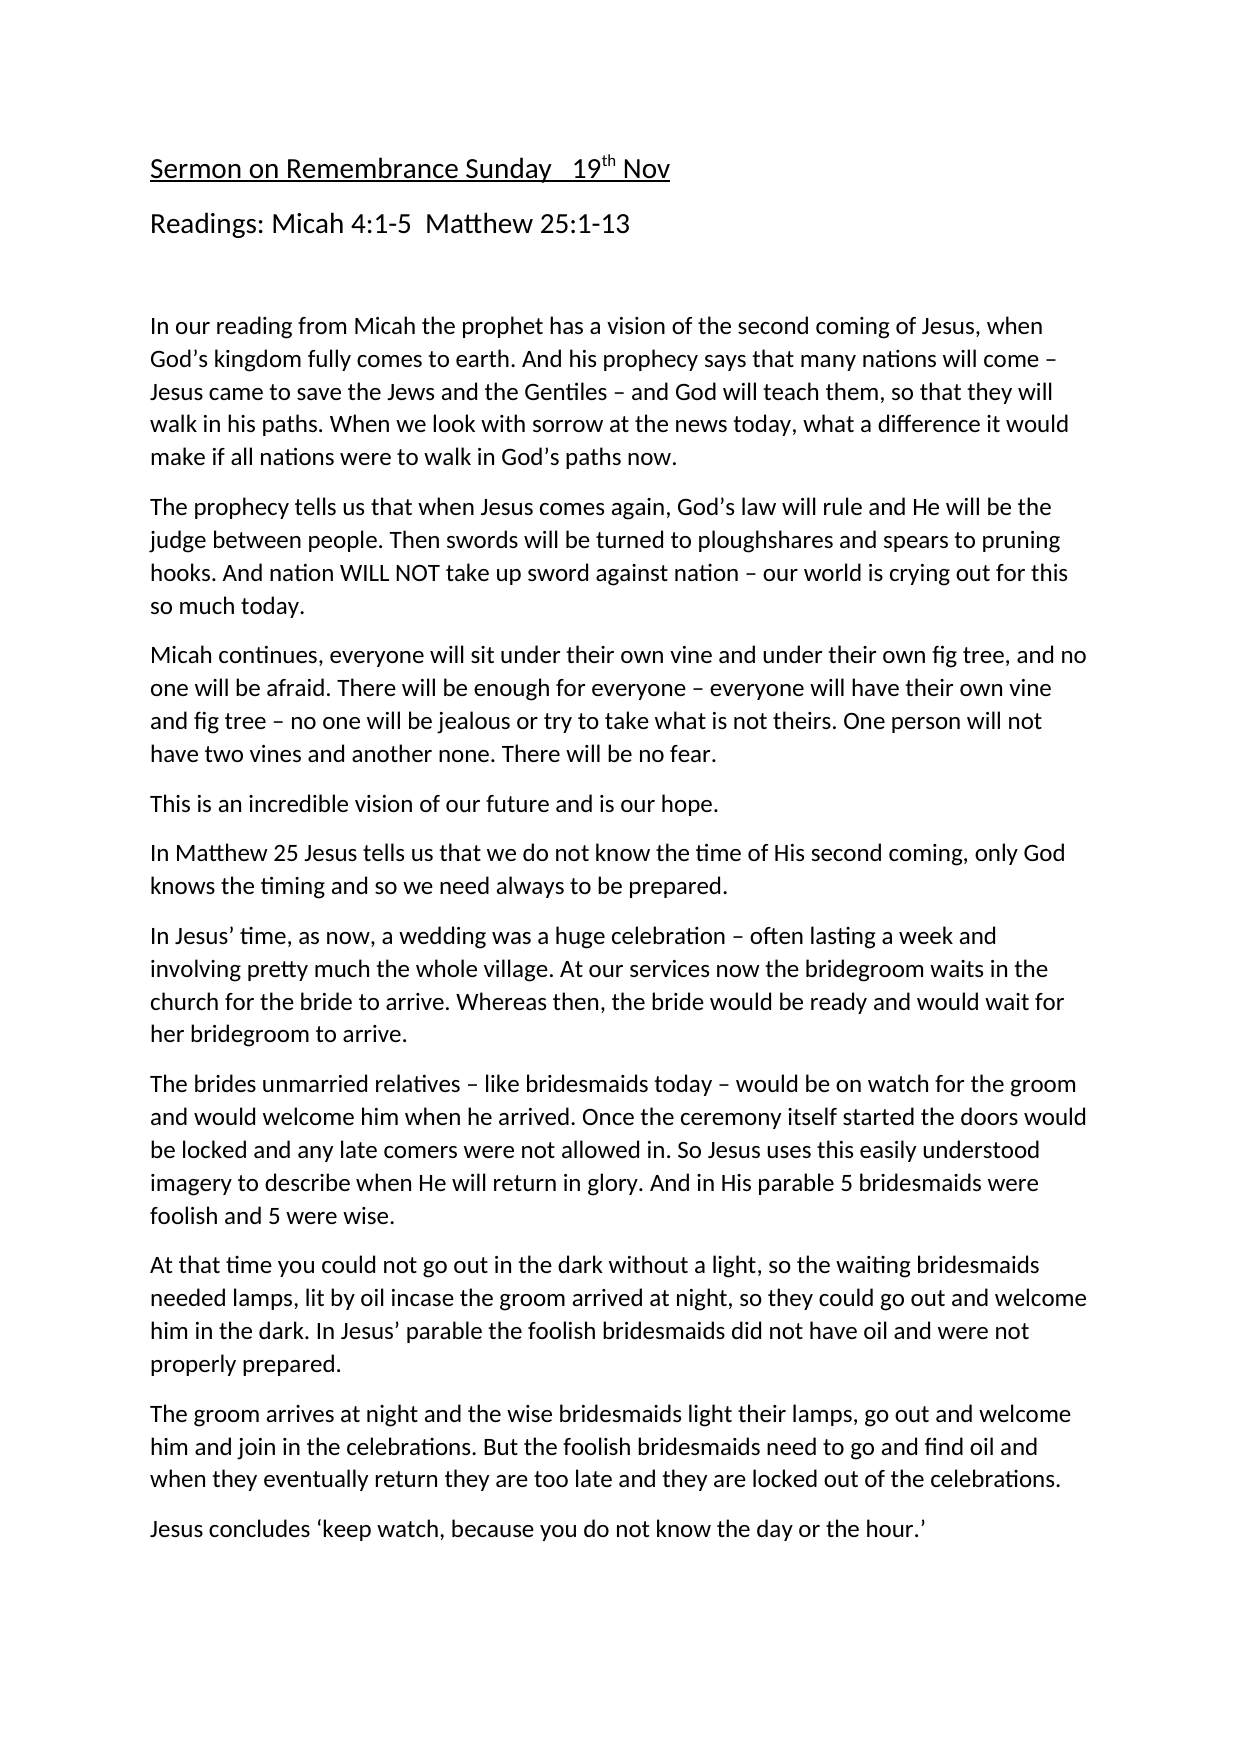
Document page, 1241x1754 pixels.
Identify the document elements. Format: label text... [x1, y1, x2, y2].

text Jesus concludes ‘keep watch, because you do not know the day or the hour.’ [150, 1513, 1090, 1544]
text At that time you could not go out in the dark without a light, so the waiting bridesmaids needed lamps, lit by oil incase the groom arrived at night, so they could go out and welcome him in the dark. In Jesus’ parable the foolish bridesmaids did not have oil and were not properly prepared. [150, 1249, 1090, 1379]
text Sermon on Remembrance Sunday 19th Nov [150, 150, 1090, 186]
text This is an incredible vision of our future and is our hope. [150, 788, 1090, 818]
text Readings: Micah 4:1-5 Matthew 25:1-13 [150, 205, 1090, 241]
text Micah continues, everyone will sit under their own vine and under their own fig tree, and no one will be afraid. There will be enough for everyone – everyone will have their own vine and fig tree – no one will be jealous or try to take what is not theirs. One person will not have two vines and another none. There will be no fear. [150, 639, 1090, 769]
text In Matthew 25 Jesus tells us that we do not know the time of His second coming, only God knows the timing and so we need always to be prepared. [150, 837, 1090, 901]
text In our reading from Micah the prophet has a vision of the second coming of Jesus, when God’s kingdom fully comes to earth. And his prophecy says that many nations will come – Jesus came to save the Jews and the Gentiles – and God will teach them, so that they will walk in his paths. When we look with sorrow at the news today, what a difference it would make if all nations were to walk in God’s paths now. [150, 310, 1090, 472]
text The prophecy tells us that when Jesus comes again, God’s law will rule and He will be the judge between people. Then swords will be turned to ploughshares and spears to pruning hooks. And nation WILL NOT take up sword against nation – our world is crying out for this so much today. [150, 491, 1090, 620]
text The brides unmarried relatives – like bridesmaids today – would be on watch for the groom and would welcome him when he arrived. Once the ceremony itself started the doors would be locked and any late comers were not allowed in. So Jesus uses this easily understood imagery to describe when He will return in glory. And in His parable 5 bridesmaids were foolish and 5 were wise. [150, 1068, 1090, 1230]
text The groom arrives at night and the wise bridesmaids light their lamps, go out and welcome him and join in the celebrations. But the foolish bridesmaids need to go and find oil and when they eventually return they are too late and they are locked out of the celebrations. [150, 1398, 1090, 1494]
text In Jesus’ time, as now, a wedding was a huge celebration – often lasting a week and involving pretty much the whole village. At our services now the bridegroom waits in the church for the bride to arrive. Whereas then, the bride would be ready and would wait for her bridegroom to arrive. [150, 920, 1090, 1049]
